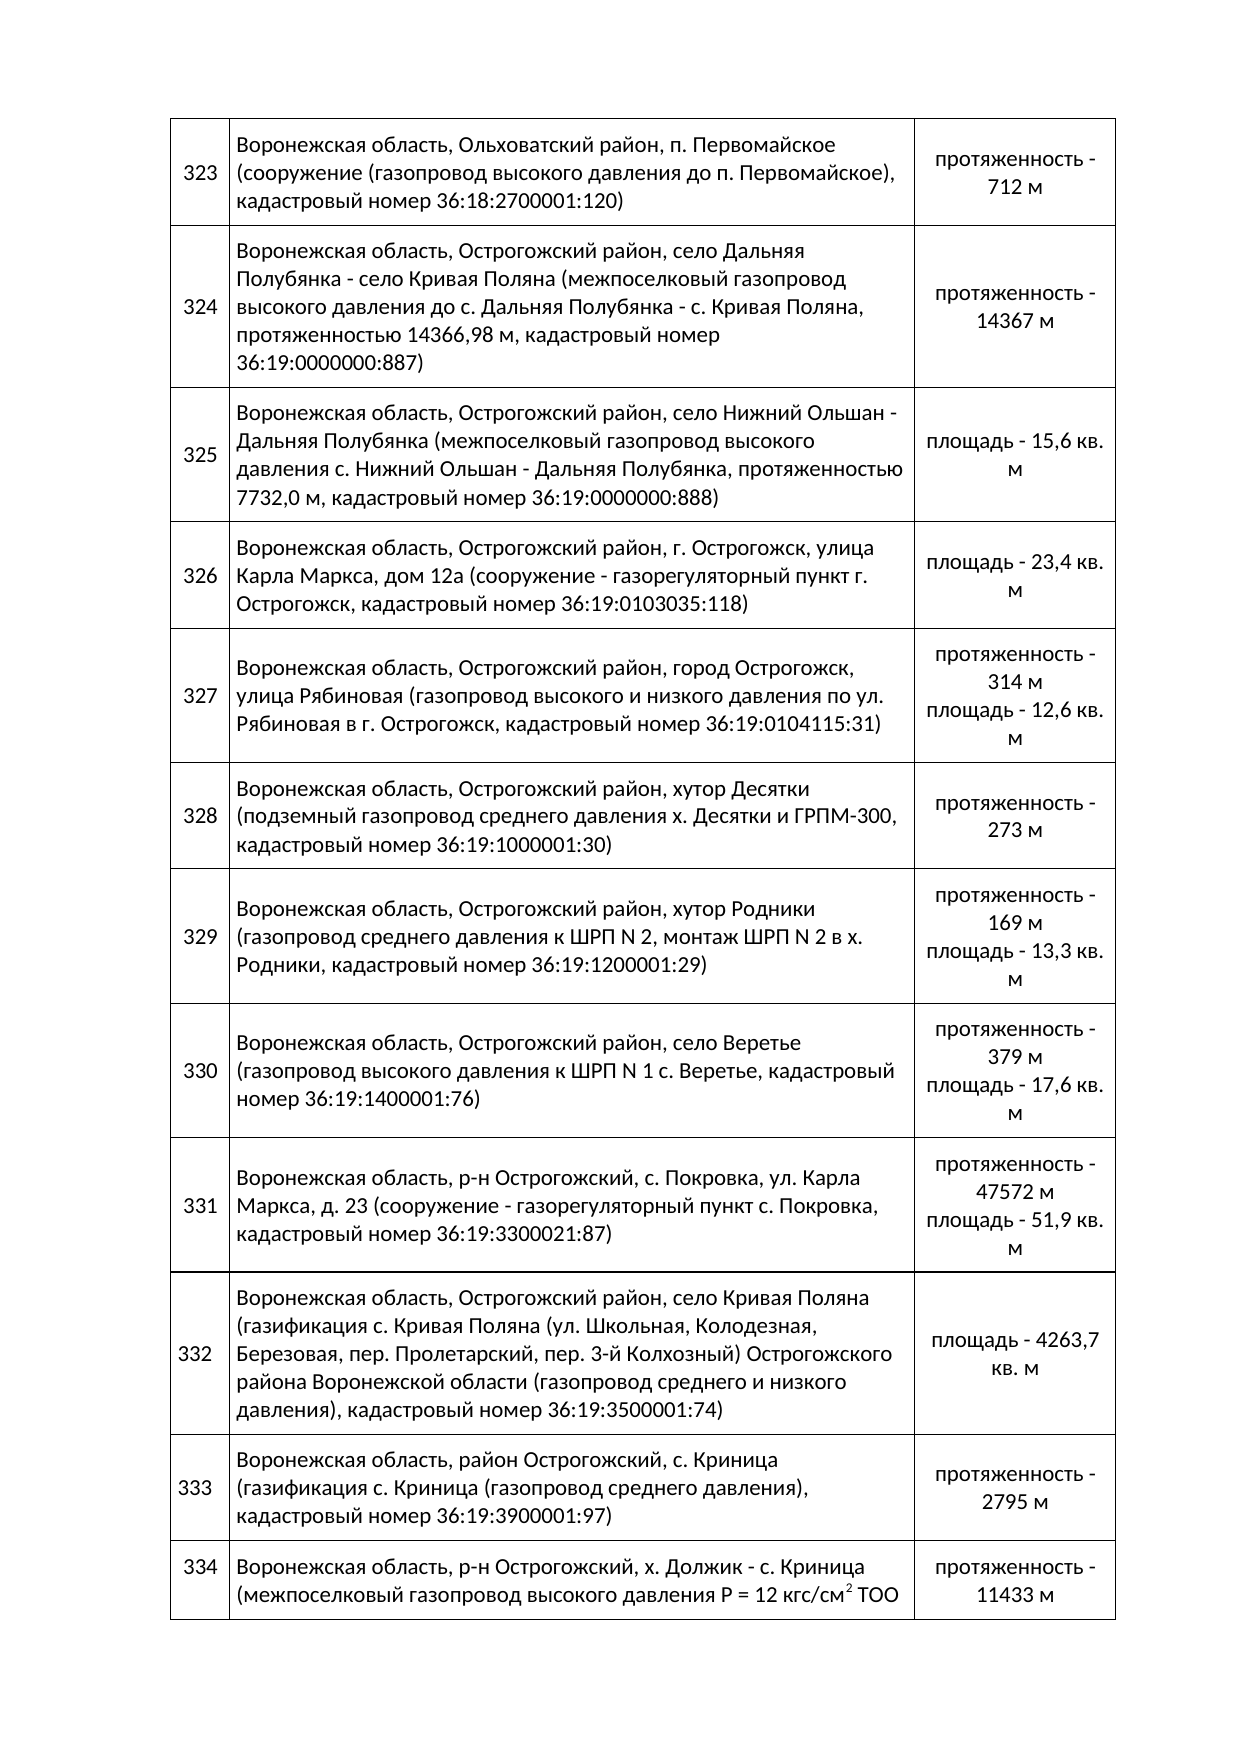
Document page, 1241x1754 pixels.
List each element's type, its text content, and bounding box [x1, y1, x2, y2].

table_cell 325 [171, 388, 229, 521]
table_cell площадь - 4263,7 кв. м [915, 1273, 1115, 1434]
table_cell Воронежская область, Острогожский район, село Нижний Ольшан - Дальняя Полубянка (межпоселковый газопровод высокого давления с. Нижний Ольшан - Дальняя Полубянка, протяженностью 7732,0 м, кадастровый номер 36:19:0000000:888) [230, 388, 914, 521]
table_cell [230, 1541, 914, 1618]
table_cell 323 [171, 119, 229, 224]
table_cell Воронежская область, Острогожский район, г. Острогожск, улица Карла Маркса, дом 12а (сооружение - газорегуляторный пункт г. Острогожск, кадастровый номер 36:19:0103035:118) [230, 522, 914, 628]
table_cell протяженность - 47572 м площадь - 51,9 кв. м [915, 1138, 1115, 1271]
table_cell 328 [171, 763, 229, 868]
table_cell Воронежская область, Острогожский район, село Дальняя Полубянка - село Кривая Поляна (межпоселковый газопровод высокого давления до с. Дальняя Полубянка - с. Кривая Поляна, протяженностью 14366,98 м, кадастровый номер 36:19:0000000:887) [230, 226, 914, 387]
table_cell протяженность - 712 м [915, 119, 1115, 224]
table_cell протяженность - 14367 м [915, 226, 1115, 387]
table_cell 333 [171, 1435, 229, 1540]
table_cell 329 [171, 869, 229, 1003]
table_cell Воронежская область, район Острогожский, с. Криница (газификация с. Криница (газопровод среднего давления), кадастровый номер 36:19:3900001:97) [230, 1435, 914, 1540]
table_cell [915, 1541, 1115, 1618]
table_cell Воронежская область, Ольховатский район, п. Первомайское (сооружение (газопровод высокого давления до п. Первомайское), кадастровый номер 36:18:2700001:120) [230, 119, 914, 224]
table_cell Воронежская область, р-н Острогожский, с. Покровка, ул. Карла Маркса, д. 23 (сооружение - газорегуляторный пункт с. Покровка, кадастровый номер 36:19:3300021:87) [230, 1138, 914, 1271]
table_cell 327 [171, 629, 229, 762]
table_cell 326 [171, 522, 229, 628]
table_cell Воронежская область, Острогожский район, хутор Родники (газопровод среднего давления к ШРП N 2, монтаж ШРП N 2 в х. Родники, кадастровый номер 36:19:1200001:29) [230, 869, 914, 1003]
table_cell протяженность - 314 м площадь - 12,6 кв. м [915, 629, 1115, 762]
table_cell 330 [171, 1004, 229, 1137]
table_cell 332 [171, 1273, 229, 1434]
table_cell Воронежская область, Острогожский район, село Кривая Поляна (газификация с. Кривая Поляна (ул. Школьная, Колодезная, Березовая, пер. Пролетарский, пер. 3-й Колхозный) Острогожского района Воронежской области (газопровод среднего и низкого давления), кадастровый номер 36:19:3500001:74) [230, 1273, 914, 1434]
table_cell 324 [171, 226, 229, 387]
table_cell 334 [171, 1541, 229, 1618]
table_cell протяженность - 169 м площадь - 13,3 кв. м [915, 869, 1115, 1003]
table_cell Воронежская область, Острогожский район, хутор Десятки (подземный газопровод среднего давления х. Десятки и ГРПМ-300, кадастровый номер 36:19:1000001:30) [230, 763, 914, 868]
table_cell площадь - 15,6 кв. м [915, 388, 1115, 521]
table_cell протяженность - 2795 м [915, 1435, 1115, 1540]
table_cell площадь - 23,4 кв. м [915, 522, 1115, 628]
table_cell протяженность - 273 м [915, 763, 1115, 868]
table_cell Воронежская область, Острогожский район, село Веретье (газопровод высокого давления к ШРП N 1 с. Веретье, кадастровый номер 36:19:1400001:76) [230, 1004, 914, 1137]
table_cell 331 [171, 1138, 229, 1271]
table_cell Воронежская область, Острогожский район, город Острогожск, улица Рябиновая (газопровод высокого и низкого давления по ул. Рябиновая в г. Острогожск, кадастровый номер 36:19:0104115:31) [230, 629, 914, 762]
table_cell протяженность - 379 м площадь - 17,6 кв. м [915, 1004, 1115, 1137]
